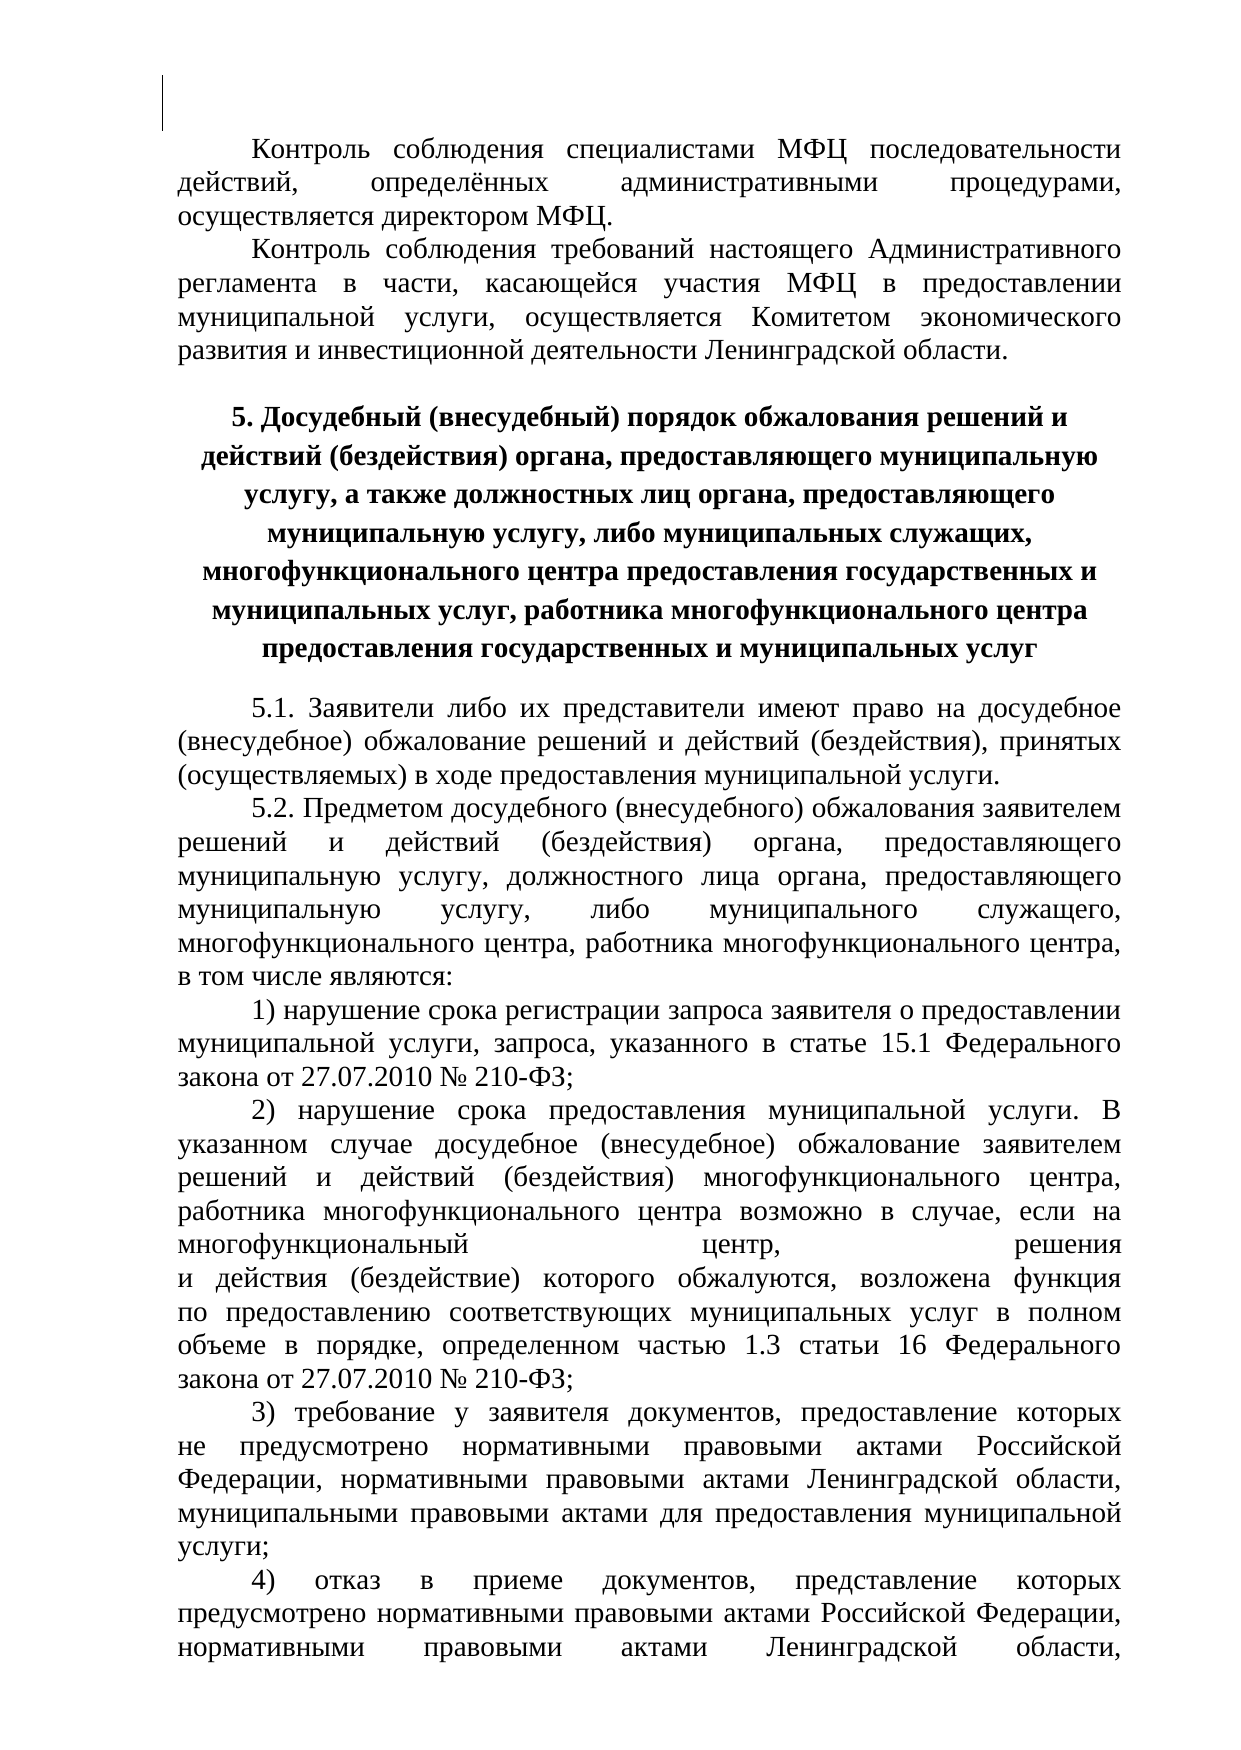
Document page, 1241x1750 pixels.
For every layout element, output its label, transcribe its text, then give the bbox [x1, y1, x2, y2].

text 1) нарушение срока регистрации запроса заявителя о предоставлении муниципальной услуги, запроса, указанного в статье 15.1 Федерального закона от 27.07.2010 № 210-ФЗ; [177, 992, 1122, 1092]
text 3) требование у заявителя документов, предоставление которых не предусмотрено нормативными правовыми актами Российской Федерации, нормативными правовыми актами Ленинградской области, муниципальными правовыми актами для предоставления муниципальной услуги; [177, 1394, 1122, 1562]
text 2) нарушение срока предоставления муниципальной услуги. В указанном случае досудебное (внесудебное) обжалование заявителем решений и действий (бездействия) многофункционального центра, работника многофункционального центра возможно в случае, если на многофункциональный центр, решения и действия (бездействие) которого обжалуются, возложена функция по предоставлению соответствующих муниципальных услуг в полном объеме в порядке, определенном частью 1.3 статьи 16 Федерального закона от 27.07.2010 № 210-ФЗ; [177, 1092, 1122, 1394]
text 5. Досудебный (внесудебный) порядок обжалования решений и действий (бездействия) органа, предоставляющего муниципальную услугу, а также должностных лиц органа, предоставляющего муниципальную услугу, либо муниципальных служащих, многофункционального центра предоставления государственных и муниципальных услуг, работника многофункционального центра предоставления государственных и муниципальных услуг [177, 399, 1122, 664]
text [177, 1562, 1122, 1663]
title Контроль соблюдения специалистами МФЦ последовательности действий, определённых административными процедурами, осуществляется директором МФЦ. [177, 131, 1122, 232]
text 5.1. Заявители либо их представители имеют право на досудебное (внесудебное) обжалование решений и действий (бездействия), принятых (осуществляемых) в ходе предоставления муниципальной услуги. [177, 690, 1122, 791]
title Контроль соблюдения требований настоящего Административного регламента в части, касающейся участия МФЦ в предоставлении муниципальной услуги, осуществляется Комитетом экономического развития и инвестиционной деятельности Ленинградской области. [177, 232, 1122, 366]
text 5.2. Предметом досудебного (внесудебного) обжалования заявителем решений и действий (бездействия) органа, предоставляющего муниципальную услугу, должностного лица органа, предоставляющего муниципальную услугу, либо муниципального служащего, многофункционального центра, работника многофункционального центра, в том числе являются: [177, 791, 1122, 992]
